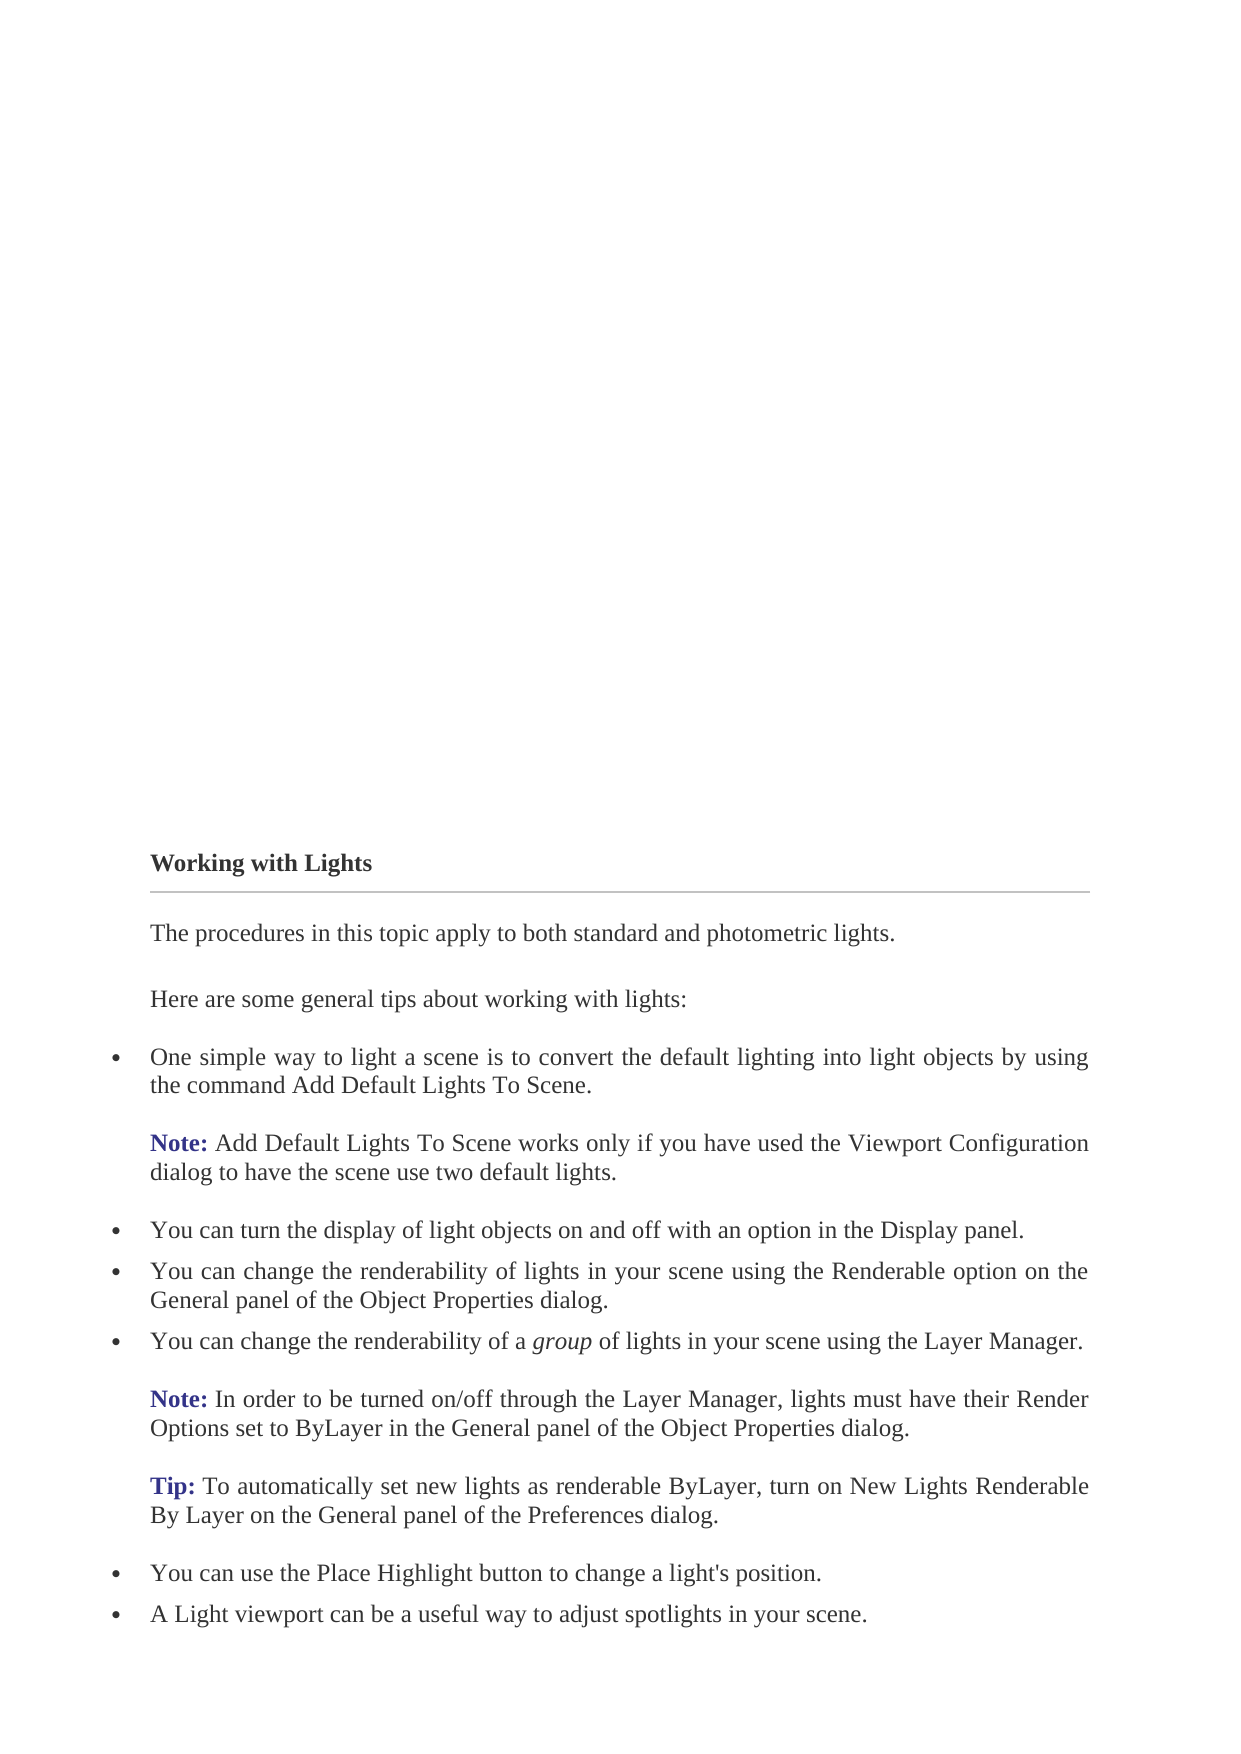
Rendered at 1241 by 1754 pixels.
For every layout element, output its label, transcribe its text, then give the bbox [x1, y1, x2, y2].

list You can change the renderability of lights in your scene using the Renderable option on the General panel of the Object Properties dialog. [112, 1256, 1090, 1314]
text Note: Add Default Lights To Scene works only if you have used the Viewport Configuration dialog to have the scene use two default lights. [150, 1128, 1090, 1186]
text Tip: To automatically set new lights as renderable ByLayer, turn on New Lights Renderable By Layer on the General panel of the Preferences dialog. [150, 1471, 1090, 1528]
list You can change the renderability of a group of lights in your scene using the Layer Manager. [112, 1326, 1090, 1355]
text Here are some general tips about working with lights: [150, 984, 1090, 1013]
text Working with Lights [150, 848, 1090, 891]
list A Light viewport can be a useful way to adjust spotlights in your scene. [112, 1599, 1090, 1628]
list You can use the Place Highlight button to change a light's position. [112, 1558, 1090, 1586]
list One simple way to light a scene is to convert the default lighting into light objects by using the command Add Default Lights To Scene. [112, 1042, 1090, 1099]
list You can turn the display of light objects on and off with an option in the Display panel. [112, 1215, 1090, 1244]
text Note: In order to be turned on/off through the Layer Manager, lights must have their Render Options set to ByLayer in the General panel of the Object Properties dialog. [150, 1384, 1090, 1442]
text The procedures in this topic apply to both standard and photometric lights. [150, 918, 1090, 946]
